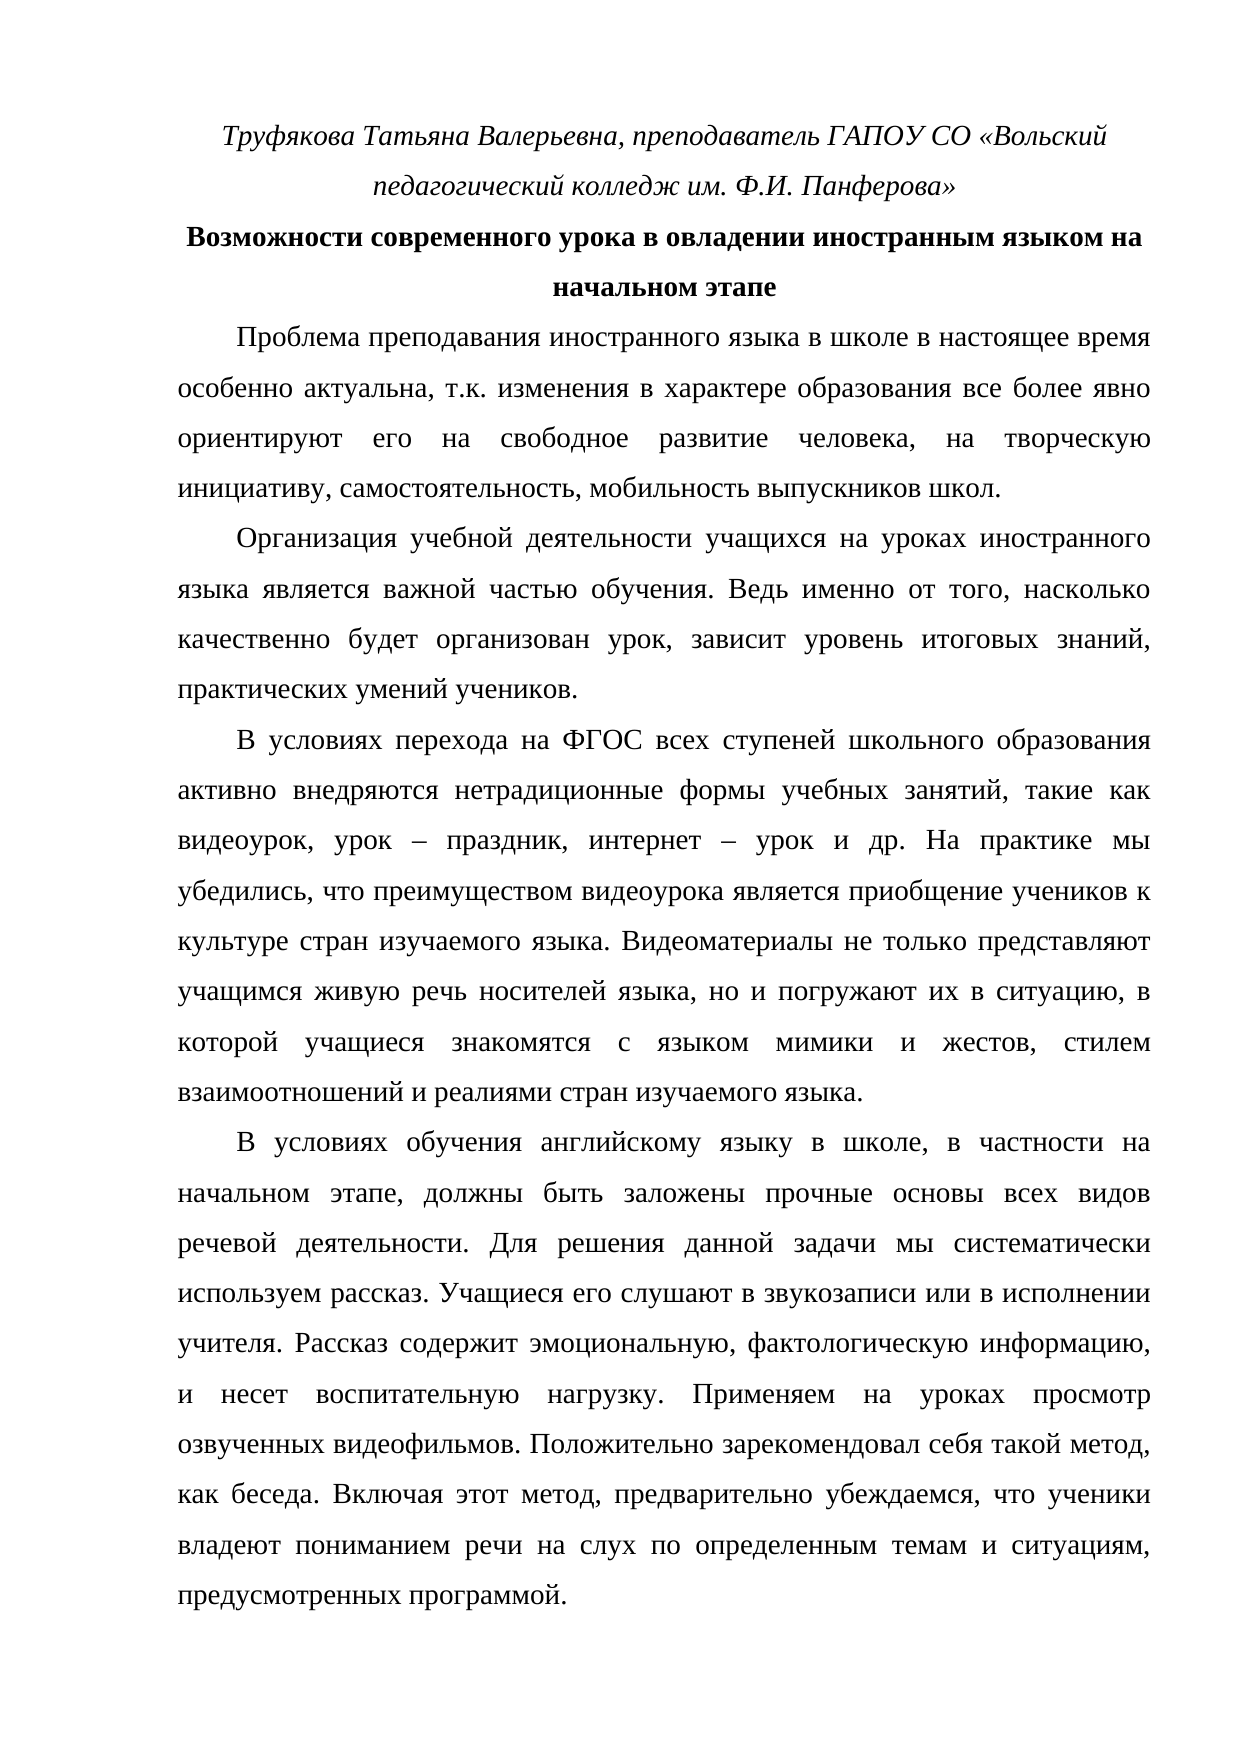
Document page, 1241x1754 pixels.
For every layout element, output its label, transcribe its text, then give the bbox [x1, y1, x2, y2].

text В условиях обучения английскому языку в школе, в частности на начальном этапе, должны быть заложены прочные основы всех видов речевой деятельности. Для решения данной задачи мы систематически используем рассказ. Учащиеся его слушают в звукозаписи или в исполнении учителя. Рассказ содержит эмоциональную, фактологическую информацию, и несет воспитательную нагрузку. Применяем на уроках просмотр озвученных видеофильмов. Положительно зарекомендовал себя такой метод, как беседа. Включая этот метод, предварительно убеждаемся, что ученики владеют пониманием речи на слух по определенным темам и ситуациям, предусмотренных программой. [177, 1124, 1152, 1611]
text Организация учебной деятельности учащихся на уроках иностранного языка является важной частью обучения. Ведь именно от того, насколько качественно будет организован урок, зависит уровень итоговых знаний, практических умений учеников. [177, 521, 1152, 705]
text В условиях перехода на ФГОС всех ступеней школьного образования активно внедряются нетрадиционные формы учебных занятий, такие как видеоурок, урок – праздник, интернет – урок и др. На практике мы убедились, что преимуществом видеоурока является приобщение учеников к культуре стран изучаемого языка. Видеоматериалы не только представляют учащимся живую речь носителей языка, но и погружают их в ситуацию, в которой учащиеся знакомятся с языком мимики и жестов, стилем взаимоотношений и реалиями стран изучаемого языка. [177, 722, 1152, 1108]
text Возможности современного урока в овладении иностранным языком на начальном этапе [177, 219, 1152, 303]
text Труфякова Татьяна Валерьевна, преподаватель ГАПОУ СО «Вольский педагогический колледж им. Ф.И. Панферова» [177, 118, 1152, 202]
text Проблема преподавания иностранного языка в школе в настоящее время особенно актуальна, т.к. изменения в характере образования все более явно ориентируют его на свободное развитие человека, на творческую инициативу, самостоятельность, мобильность выпускников школ. [177, 319, 1152, 504]
